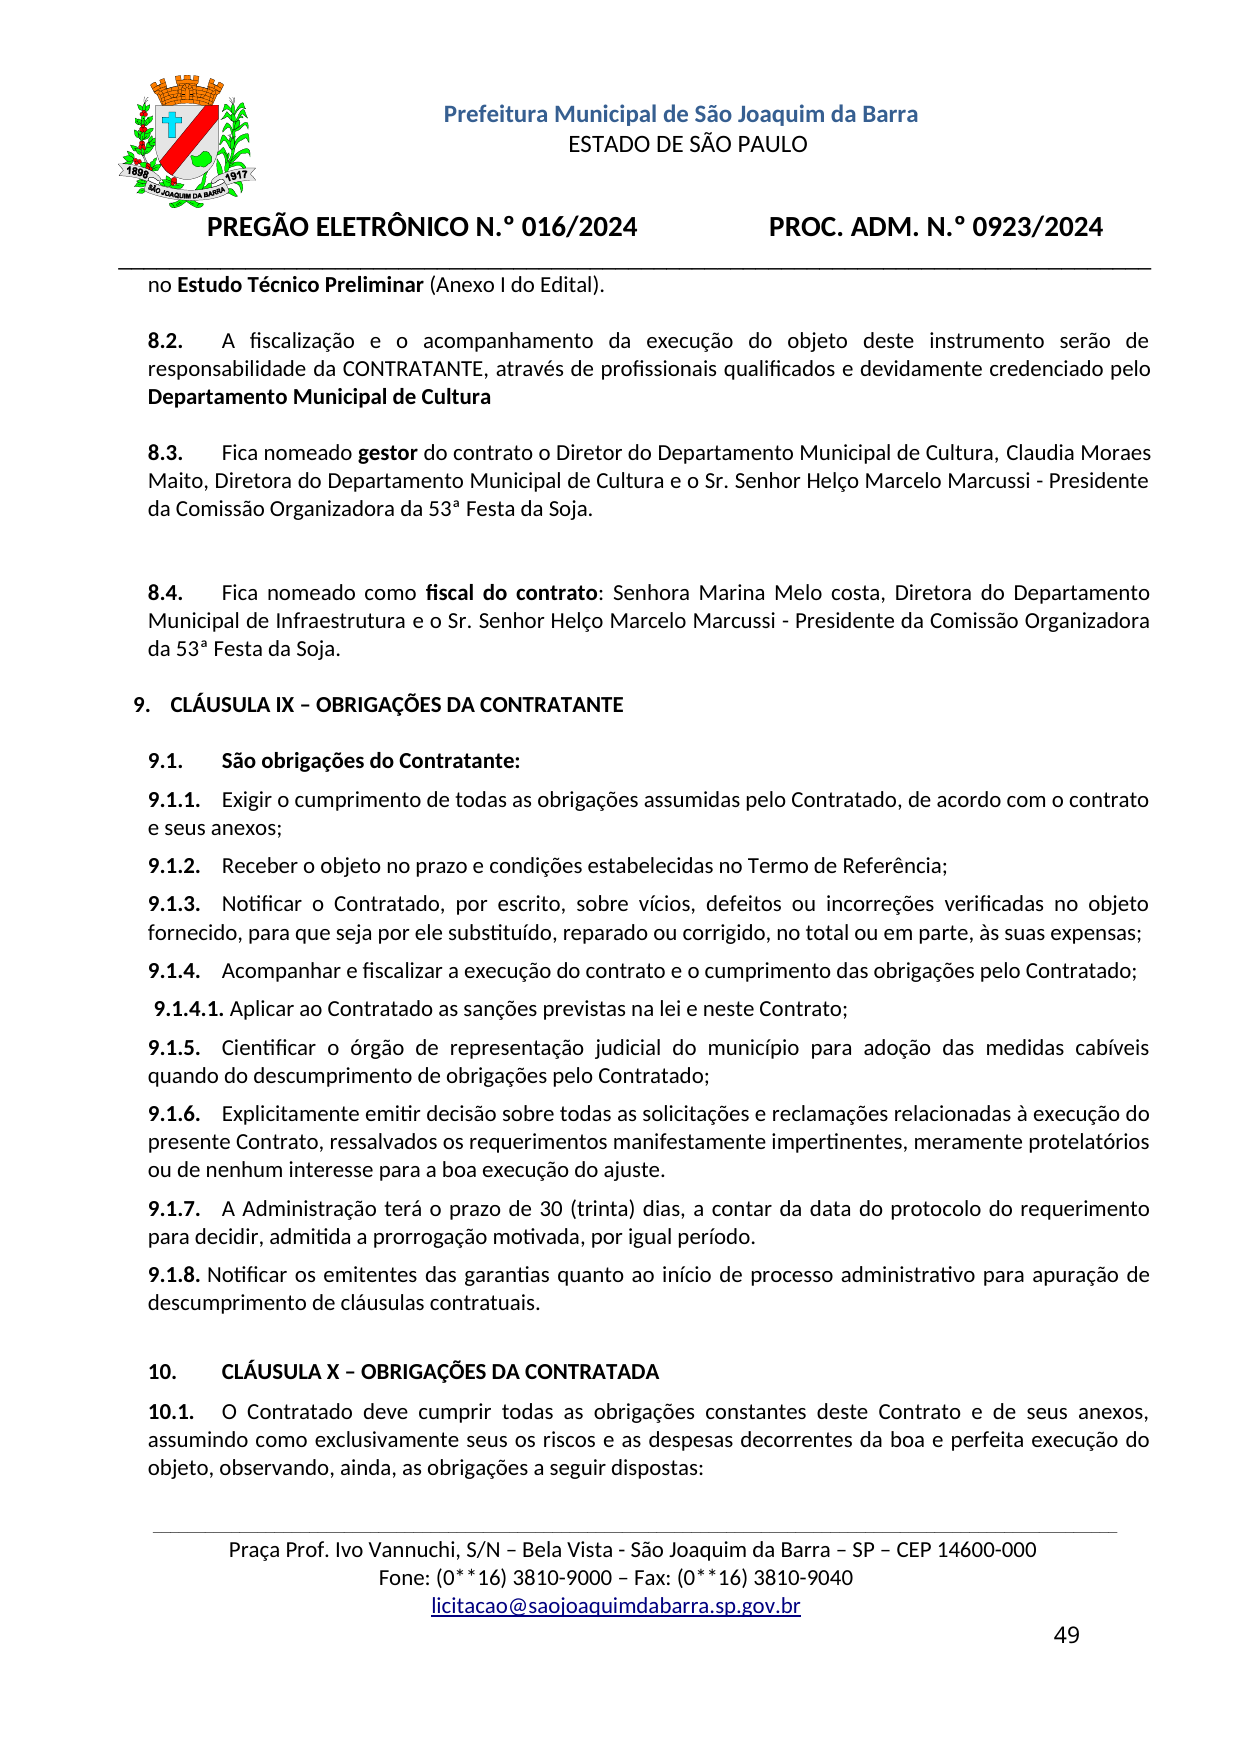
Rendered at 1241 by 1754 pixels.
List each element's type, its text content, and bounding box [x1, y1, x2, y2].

list CLÁUSULA X – OBRIGAÇÕES DA CONTRATADA [148, 1357, 1153, 1385]
list Notificar os emitentes das garantias quanto ao início de processo administrativo para apuração de descumprimento de cláusulas contratuais. [148, 1260, 1151, 1316]
list Fica nomeado gestor do contrato o Diretor do Departamento Municipal de Cultura, Claudia Moraes Maito, Diretora do Departamento Municipal de Cultura e o Sr. Senhor Helço Marcelo Marcussi - Presidente da Comissão Organizadora da 53ª Festa da Soja. [148, 438, 1151, 522]
list Cientificar o órgão de representação judicial do município para adoção das medidas cabíveis quando do descumprimento de obrigações pelo Contratado; [148, 1033, 1151, 1089]
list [148, 270, 1151, 298]
list Acompanhar e fiscalizar a execução do contrato e o cumprimento das obrigações pelo Contratado; [148, 956, 1151, 984]
list CLÁUSULA IX – OBRIGAÇÕES DA CONTRATANTE [133, 690, 1151, 718]
list São obrigações do Contratante: [148, 746, 1151, 774]
list Exigir o cumprimento de todas as obrigações assumidas pelo Contratado, de acordo com o contrato e seus anexos; [148, 785, 1151, 841]
list Notificar o Contratado, por escrito, sobre vícios, defeitos ou incorreções verificadas no objeto fornecido, para que seja por ele substituído, reparado ou corrigido, no total ou em parte, às suas expensas; [148, 889, 1151, 946]
list A Administração terá o prazo de 30 (trinta) dias, a contar da data do protocolo do requerimento para decidir, admitida a prorrogação motivada, por igual período. [148, 1194, 1151, 1250]
list Receber o objeto no prazo e condições estabelecidas no Termo de Referência; [148, 851, 1151, 879]
list A fiscalização e o acompanhamento da execução do objeto deste instrumento serão de responsabilidade da CONTRATANTE, através de profissionais qualificados e devidamente credenciado pelo Departamento Municipal de Cultura [148, 326, 1151, 410]
list Fica nomeado como fiscal do contrato: Senhora Marina Melo costa, Diretora do Departamento Municipal de Infraestrutura e o Sr. Senhor Helço Marcelo Marcussi - Presidente da Comissão Organizadora da 53ª Festa da Soja. [148, 578, 1151, 662]
list Explicitamente emitir decisão sobre todas as solicitações e reclamações relacionadas à execução do presente Contrato, ressalvados os requerimentos manifestamente impertinentes, meramente protelatórios ou de nenhum interesse para a boa execução do ajuste. [148, 1099, 1151, 1183]
text 9.1.4.1. Aplicar ao Contratado as sanções previstas na lei e neste Contrato; [133, 994, 1151, 1022]
list O Contratado deve cumprir todas as obrigações constantes deste Contrato e de seus anexos, assumindo como exclusivamente seus os riscos e as despesas decorrentes da boa e perfeita execução do objeto, observando, ainda, as obrigações a seguir dispostas: [148, 1397, 1151, 1481]
